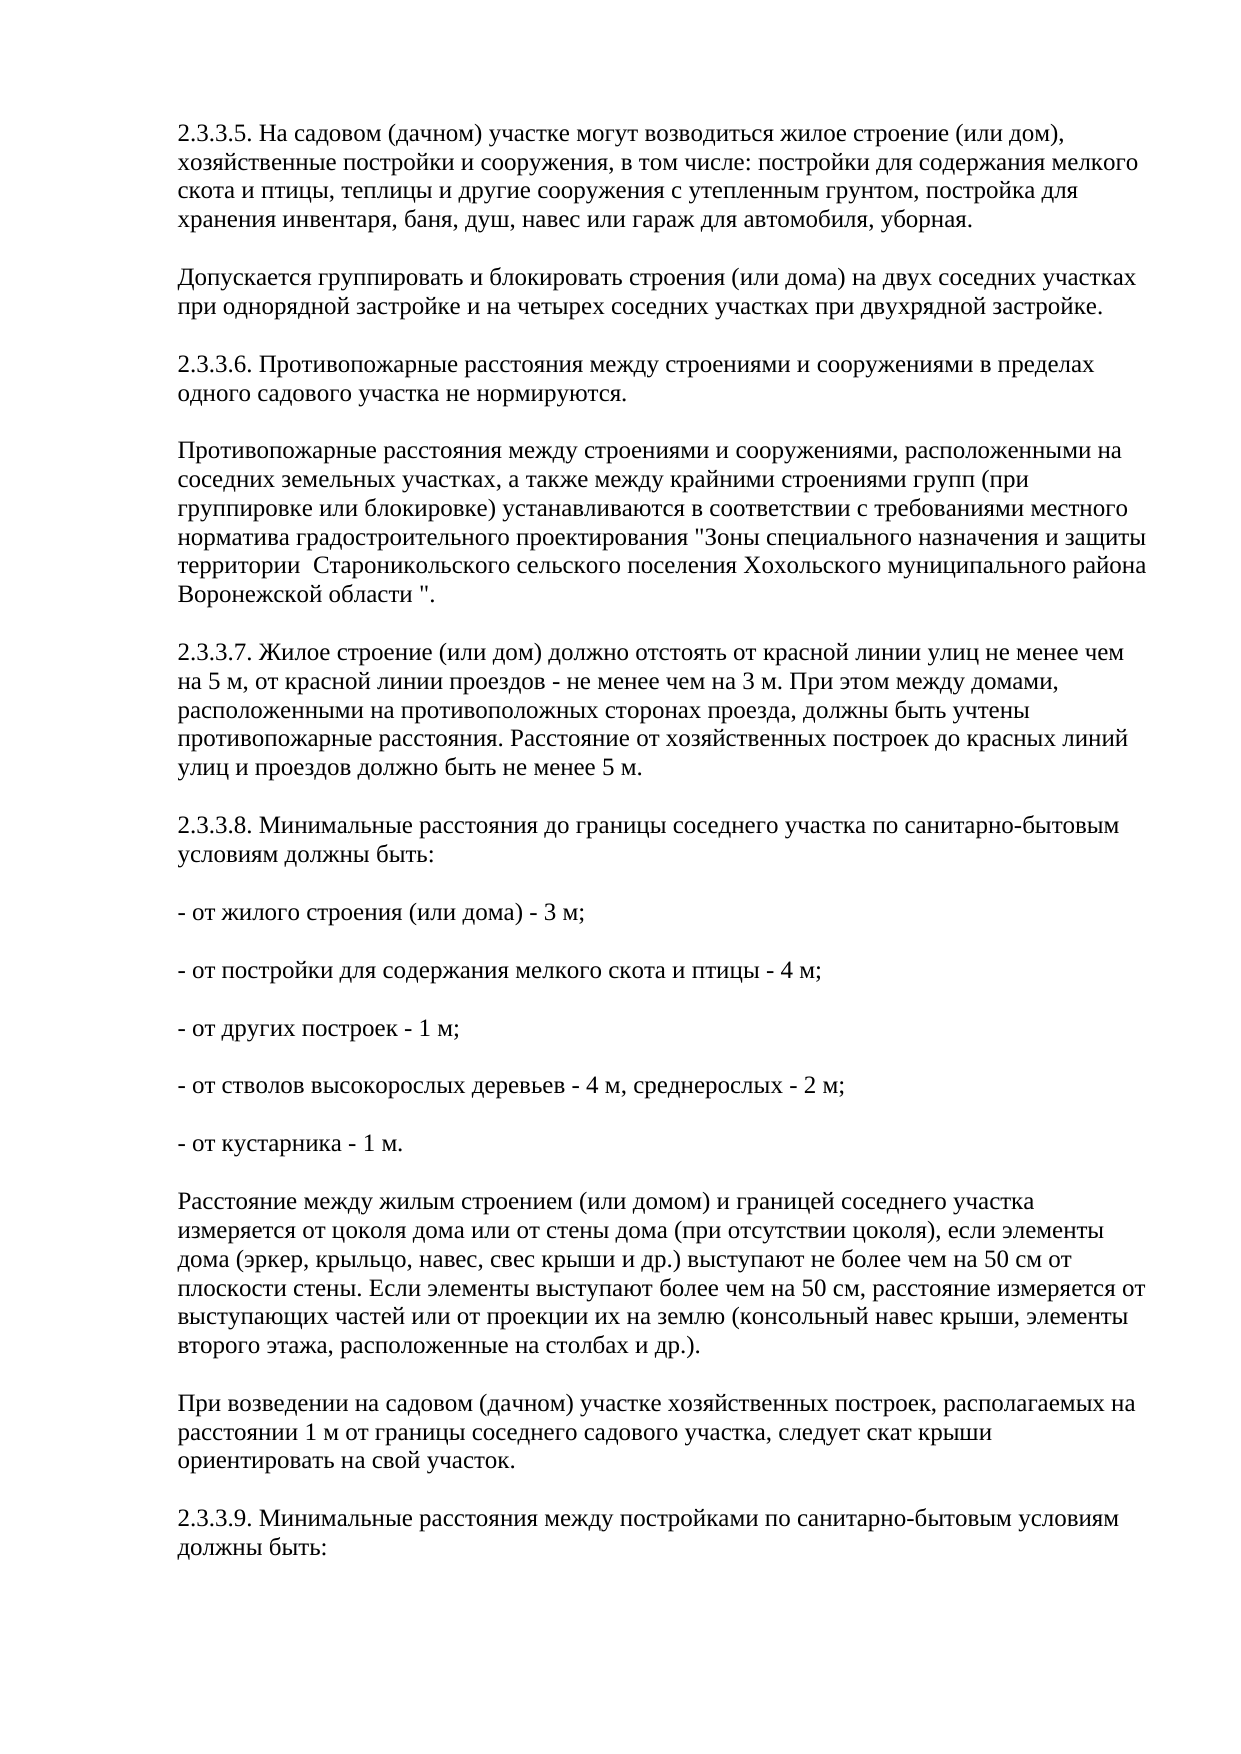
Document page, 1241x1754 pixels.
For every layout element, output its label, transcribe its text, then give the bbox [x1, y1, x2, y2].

text 2.3.3.7. Жилое строение (или дом) должно отстоять от красной линии улиц не менее чем на 5 м, от красной линии проездов - не менее чем на 3 м. При этом между домами, расположенными на противоположных сторонах проезда, должны быть учтены противопожарные расстояния. Расстояние от хозяйственных построек до красных линий улиц и проездов должно быть не менее 5 м. [177, 637, 1152, 781]
text 2.3.3.9. Минимальные расстояния между постройками по санитарно-бытовым условиям должны быть: [177, 1503, 1152, 1561]
text - от стволов высокорослых деревьев - 4 м, среднерослых - 2 м; [177, 1071, 1152, 1099]
text Расстояние между жилым строением (или домом) и границей соседнего участка измеряется от цоколя дома или от стены дома (при отсутствии цоколя), если элементы дома (эркер, крыльцо, навес, свес крыши и др.) выступают не более чем на 50 см от плоскости стены. Если элементы выступают более чем на 50 см, расстояние измеряется от выступающих частей или от проекции их на землю (консольный навес крыши, элементы второго этажа, расположенные на столбах и др.). [177, 1186, 1152, 1359]
text - от постройки для содержания мелкого скота и птицы - 4 м; [177, 955, 1152, 983]
text 2.3.3.8. Минимальные расстояния до границы соседнего участка по санитарно-бытовым условиям должны быть: [177, 810, 1152, 868]
text 2.3.3.5. На садовом (дачном) участке могут возводиться жилое строение (или дом), хозяйственные постройки и сооружения, в том числе: постройки для содержания мелкого скота и птицы, теплицы и другие сооружения с утепленным грунтом, постройка для хранения инвентаря, баня, душ, навес или гараж для автомобиля, уборная. [177, 118, 1152, 233]
text - от кустарника - 1 м. [177, 1128, 1152, 1157]
text 2.3.3.6. Противопожарные расстояния между строениями и сооружениями в пределах одного садового участка не нормируются. [177, 349, 1152, 406]
text - от жилого строения (или дома) - 3 м; [177, 897, 1152, 926]
text При возведении на садовом (дачном) участке хозяйственных построек, располагаемых на расстоянии 1 м от границы соседнего садового участка, следует скат крыши ориентировать на свой участок. [177, 1388, 1152, 1474]
text Противопожарные расстояния между строениями и сооружениями, расположенными на соседних земельных участках, а также между крайними строениями групп (при группировке или блокировке) устанавливаются в соответствии с требованиями местного норматива градостроительного проектирования "Зоны специального назначения и защиты территории Староникольского сельского поселения Хохольского муниципального района Воронежской области ". [177, 436, 1152, 608]
text - от других построек - 1 м; [177, 1013, 1152, 1041]
text Допускается группировать и блокировать строения (или дома) на двух соседних участках при однорядной застройке и на четырех соседних участках при двухрядной застройке. [177, 262, 1152, 320]
